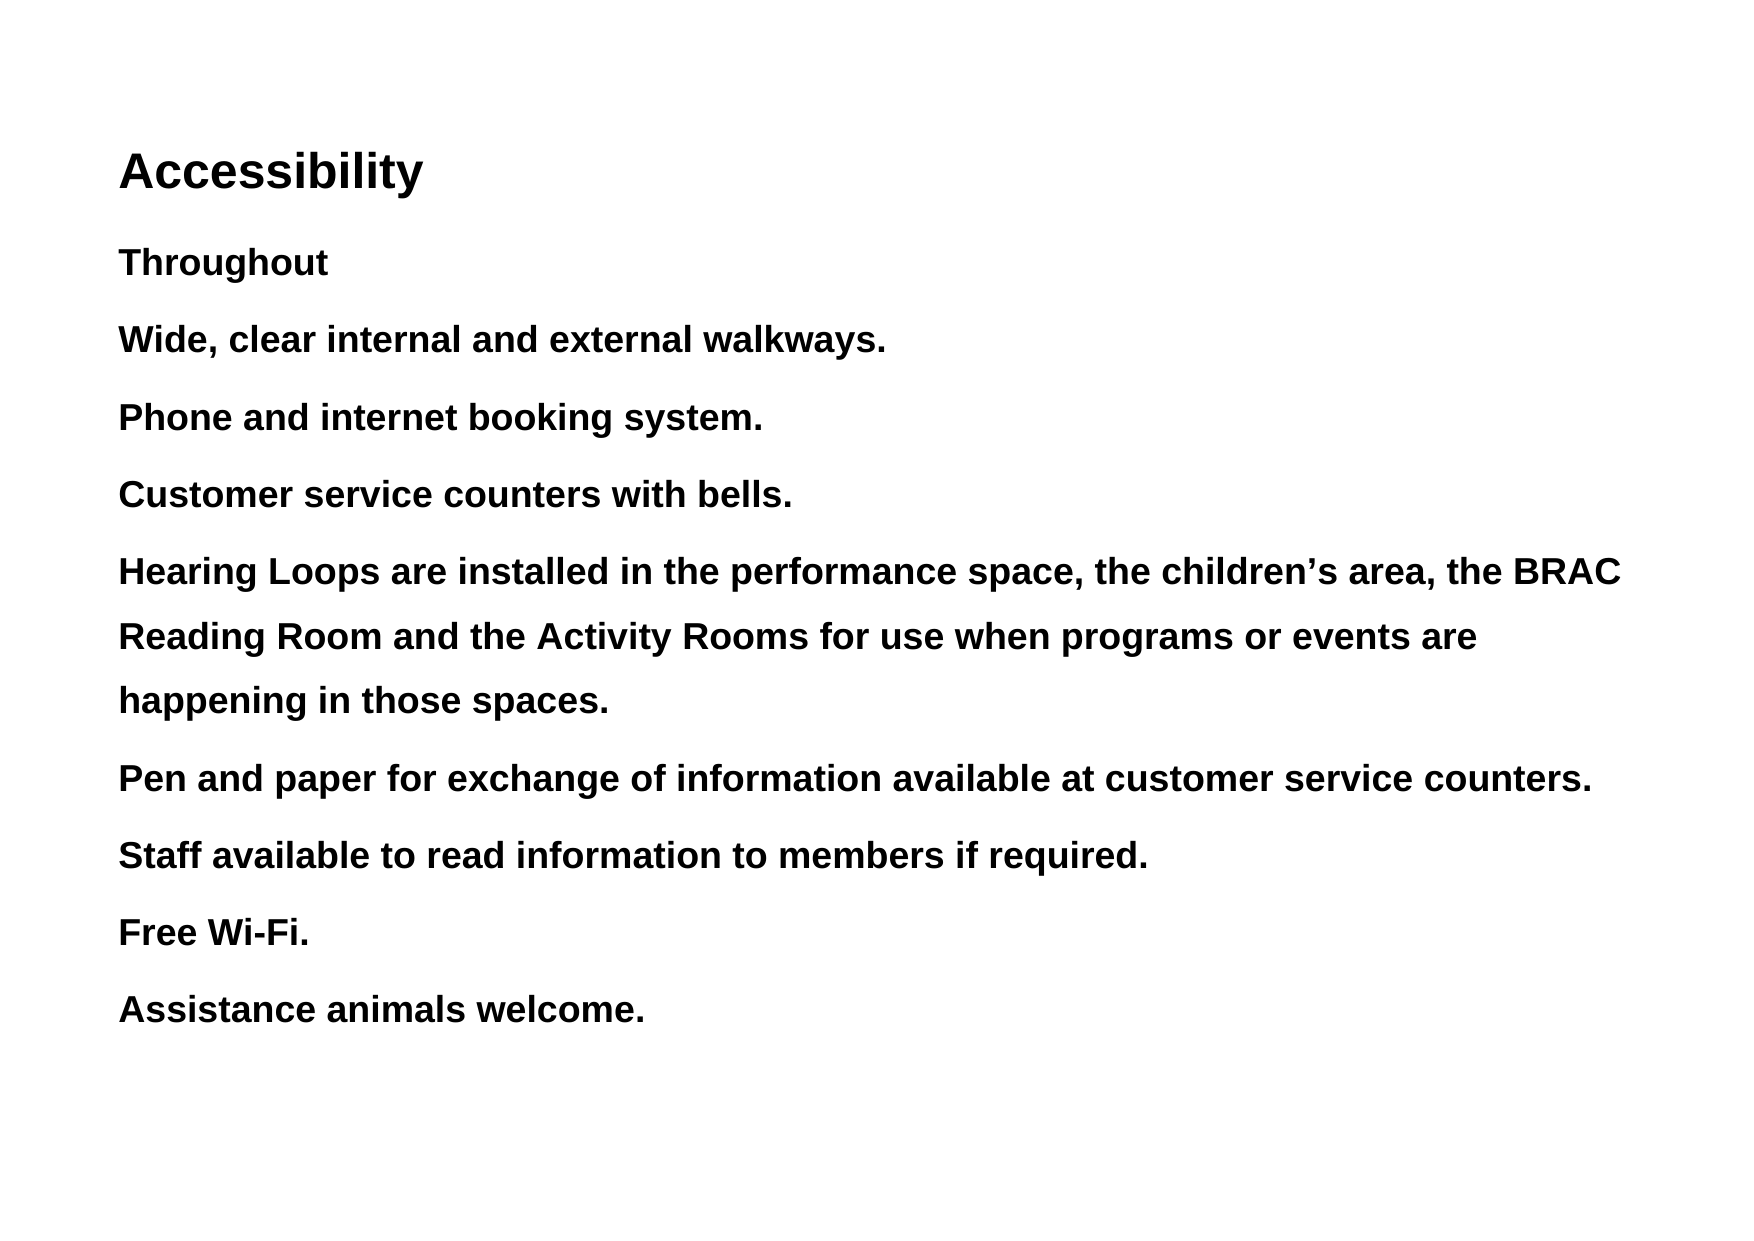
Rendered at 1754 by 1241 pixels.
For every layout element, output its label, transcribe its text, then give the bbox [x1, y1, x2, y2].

text Phone and internet booking system. [118, 395, 1636, 438]
text Pen and paper for exchange of information available at customer service counters. [118, 756, 1636, 799]
text Assistance animals welcome. [118, 987, 1636, 1031]
text Staff available to read information to members if required. [118, 833, 1636, 876]
subtitle Accessibility [118, 142, 1636, 199]
text Customer service counters with bells. [118, 472, 1636, 515]
text Hearing Loops are installed in the performance space, the children’s area, the BRAC Reading Room and the Activity Rooms for use when programs or events are happening in those spaces. [118, 549, 1636, 722]
text Wide, clear internal and external walkways. [118, 318, 1636, 361]
text Free Wi-Fi. [118, 910, 1636, 953]
text Throughout [118, 241, 1636, 284]
